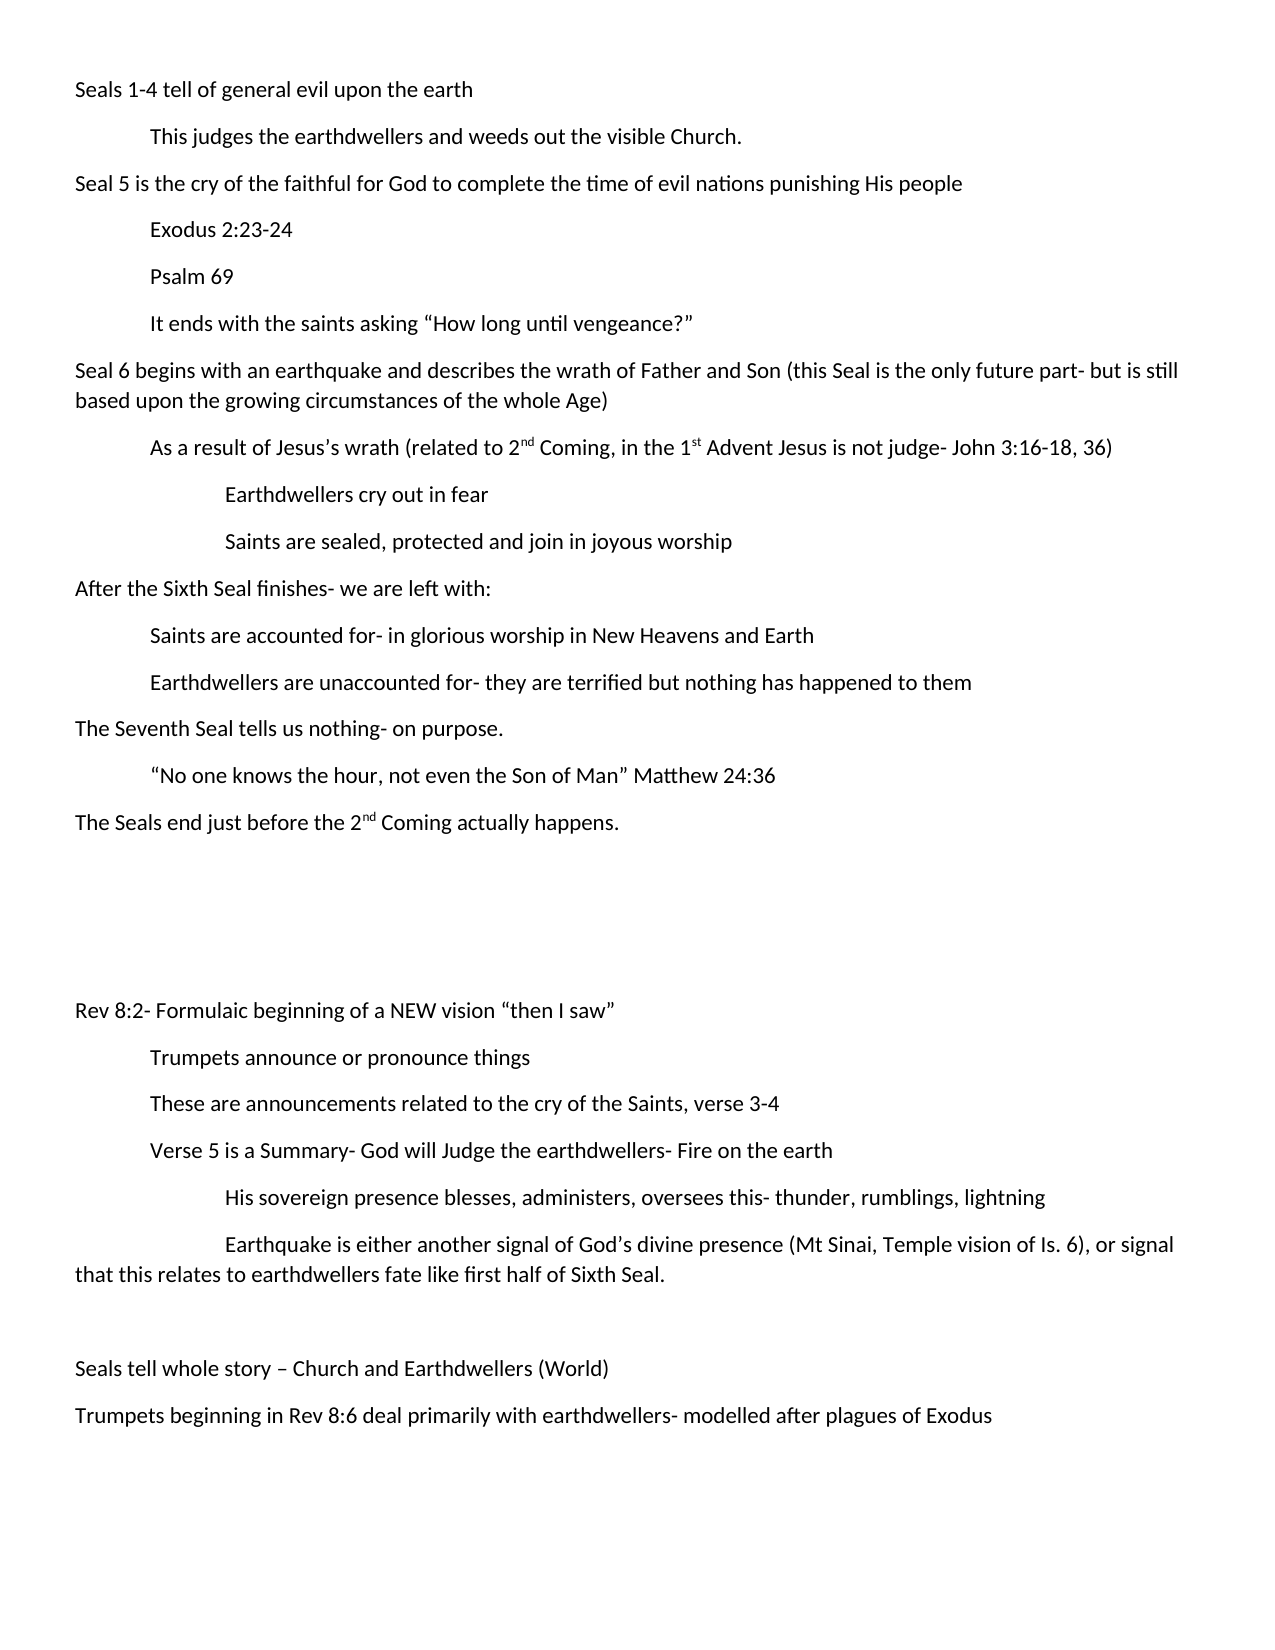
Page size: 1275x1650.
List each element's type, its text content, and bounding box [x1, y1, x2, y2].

text Seal 6 begins with an earthquake and describes the wrath of Father and Son (this Seal is the only future part- but is still based upon the growing circumstances of the whole Age) [75, 356, 1200, 414]
text Exodus 2:23-24 [75, 216, 1200, 244]
text Earthdwellers cry out in fear [75, 480, 1200, 508]
text Earthdwellers are unaccounted for- they are terrified but nothing has happened to them [75, 668, 1200, 696]
text Verse 5 is a Summary- God will Judge the earthdwellers- Fire on the earth [75, 1136, 1200, 1164]
text Saints are sealed, protected and join in joyous worship [75, 527, 1200, 555]
text Earthquake is either another signal of God’s divine presence (Mt Sinai, Temple vision of Is. 6), or signal that this relates to earthdwellers fate like first half of Sixth Seal. [75, 1230, 1200, 1288]
text These are announcements related to the cry of the Saints, verse 3-4 [75, 1089, 1200, 1118]
text The Seals end just before the 2nd Coming actually happens. [75, 808, 1200, 836]
text Trumpets beginning in Rev 8:6 deal primarily with earthdwellers- modelled after plagues of Exodus [75, 1401, 1200, 1429]
text As a result of Jesus’s wrath (related to 2nd Coming, in the 1st Advent Jesus is not judge- John 3:16-18, 36) [75, 433, 1200, 461]
text Seals tell whole story – Church and Earthdwellers (World) [75, 1354, 1200, 1382]
text The Seventh Seal tells us nothing- on purpose. [75, 714, 1200, 743]
text Seals 1-4 tell of general evil upon the earth [75, 75, 1200, 103]
text Seal 5 is the cry of the faithful for God to complete the time of evil nations punishing His people [75, 169, 1200, 197]
text His sovereign presence blesses, administers, oversees this- thunder, rumblings, lightning [75, 1183, 1200, 1211]
text After the Sixth Seal finishes- we are left with: [75, 574, 1200, 602]
text Psalm 69 [75, 262, 1200, 291]
text “No one knows the hour, not even the Son of Man” Matthew 24:36 [75, 761, 1200, 789]
text Rev 8:2- Formulaic beginning of a NEW vision “then I saw” [75, 996, 1200, 1024]
text Trumpets announce or pronounce things [75, 1043, 1200, 1071]
text It ends with the saints asking “How long until vengeance?” [75, 309, 1200, 337]
text Saints are accounted for- in glorious worship in New Heavens and Earth [75, 621, 1200, 649]
text This judges the earthdwellers and weeds out the visible Church. [75, 122, 1200, 150]
